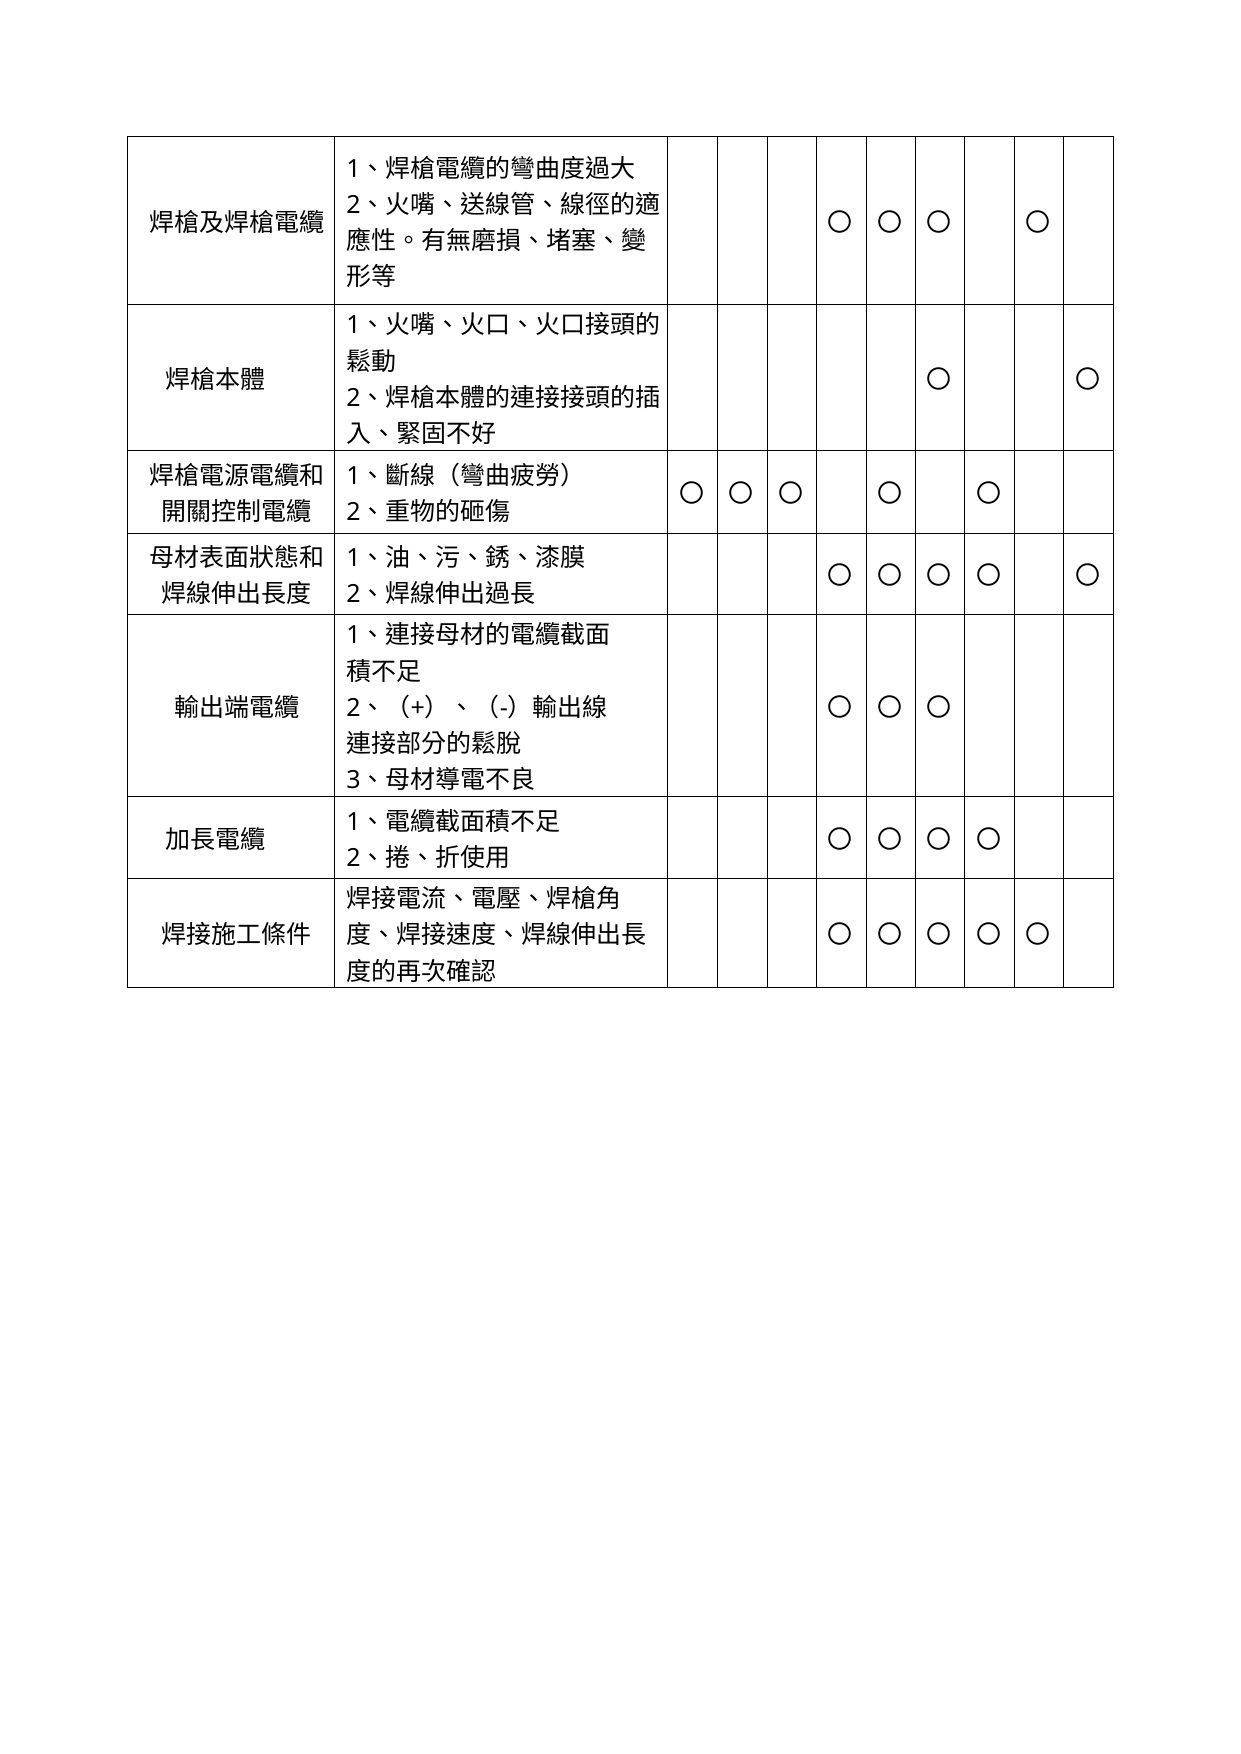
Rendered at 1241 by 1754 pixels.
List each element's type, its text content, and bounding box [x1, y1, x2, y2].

table_cell [1064, 451, 1113, 533]
table_cell [817, 451, 866, 533]
table_header [1064, 137, 1113, 304]
table_header 〇 [817, 137, 866, 304]
table_cell [916, 451, 964, 533]
table_cell [718, 615, 767, 796]
table_cell 〇 [867, 615, 915, 796]
table_cell 〇 [817, 534, 866, 614]
table_cell 〇 [965, 534, 1014, 614]
table_cell 〇 [965, 879, 1014, 987]
table_cell [668, 797, 717, 877]
table_cell [768, 879, 816, 987]
table_cell [718, 879, 767, 987]
table_cell 〇 [718, 451, 767, 533]
table_header 1、焊槍電纜的彎曲度過大 2、火嘴、送線管、線徑的適應性。有無磨損、堵塞、變形等 [335, 137, 667, 304]
table_cell 〇 [916, 879, 964, 987]
table_cell [1064, 615, 1113, 796]
table_header 〇 [867, 137, 915, 304]
table_cell 1、電纜截面積不足 2、捲、折使用 [335, 797, 667, 877]
table_cell [965, 615, 1014, 796]
table_cell 〇 [817, 615, 866, 796]
table_cell [867, 305, 915, 450]
table_cell 〇 [817, 879, 866, 987]
table_cell 焊接施工條件 [128, 879, 334, 987]
table_header [965, 137, 1014, 304]
table_header [718, 137, 767, 304]
table_cell [1015, 451, 1063, 533]
table_cell [1015, 305, 1063, 450]
table_cell 〇 [1064, 534, 1113, 614]
table_cell 焊槍電源電纜和開關控制電纜 [128, 451, 334, 533]
table_cell [768, 305, 816, 450]
table_cell 〇 [867, 534, 915, 614]
table_cell [768, 797, 816, 877]
table_cell 〇 [817, 797, 866, 877]
table_cell 焊槍本體 [128, 305, 334, 450]
table_cell 1、斷線（彎曲疲勞） 2、重物的砸傷 [335, 451, 667, 533]
table_cell 〇 [867, 797, 915, 877]
table_cell [965, 305, 1014, 450]
table_cell 〇 [1064, 305, 1113, 450]
table_cell 〇 [965, 797, 1014, 877]
table_cell [768, 534, 816, 614]
table_cell [718, 797, 767, 877]
table_cell 〇 [867, 879, 915, 987]
table_cell 〇 [867, 451, 915, 533]
table_cell [668, 534, 717, 614]
table_cell [668, 879, 717, 987]
table_cell 〇 [965, 451, 1014, 533]
table_cell [768, 615, 816, 796]
table_cell 〇 [916, 534, 964, 614]
table_cell 1、連接母材的電纜截面積不足 2、（+）、（-）輸出線連接部分的鬆脫 3、母材導電不良 [335, 615, 667, 796]
table_header 焊槍及焊槍電纜 [128, 137, 334, 304]
table_cell [817, 305, 866, 450]
table_cell [668, 615, 717, 796]
table_cell 〇 [768, 451, 816, 533]
table_cell [1064, 797, 1113, 877]
table_cell [1015, 615, 1063, 796]
table_cell [718, 534, 767, 614]
table_cell 〇 [916, 305, 964, 450]
table_cell [718, 305, 767, 450]
table_header 〇 [1015, 137, 1063, 304]
table_cell [1015, 534, 1063, 614]
table_cell 1、火嘴、火口、火口接頭的鬆動 2、焊槍本體的連接接頭的插入、緊固不好 [335, 305, 667, 450]
table_cell [668, 305, 717, 450]
table_cell 〇 [1015, 879, 1063, 987]
table_cell [1015, 797, 1063, 877]
table_cell 〇 [668, 451, 717, 533]
table_cell 母材表面狀態和焊線伸出長度 [128, 534, 334, 614]
table_header 〇 [916, 137, 964, 304]
table_cell 輸出端電纜 [128, 615, 334, 796]
table_cell [1064, 879, 1113, 987]
table_header [668, 137, 717, 304]
table_cell 〇 [916, 797, 964, 877]
table_cell 加長電纜 [128, 797, 334, 877]
table_header [768, 137, 816, 304]
table_cell 〇 [916, 615, 964, 796]
table_cell 1、油、污、銹、漆膜 2、焊線伸出過長 [335, 534, 667, 614]
table_cell 焊接電流、電壓、焊槍角度、焊接速度、焊線伸出長度的再次確認 [335, 879, 667, 987]
